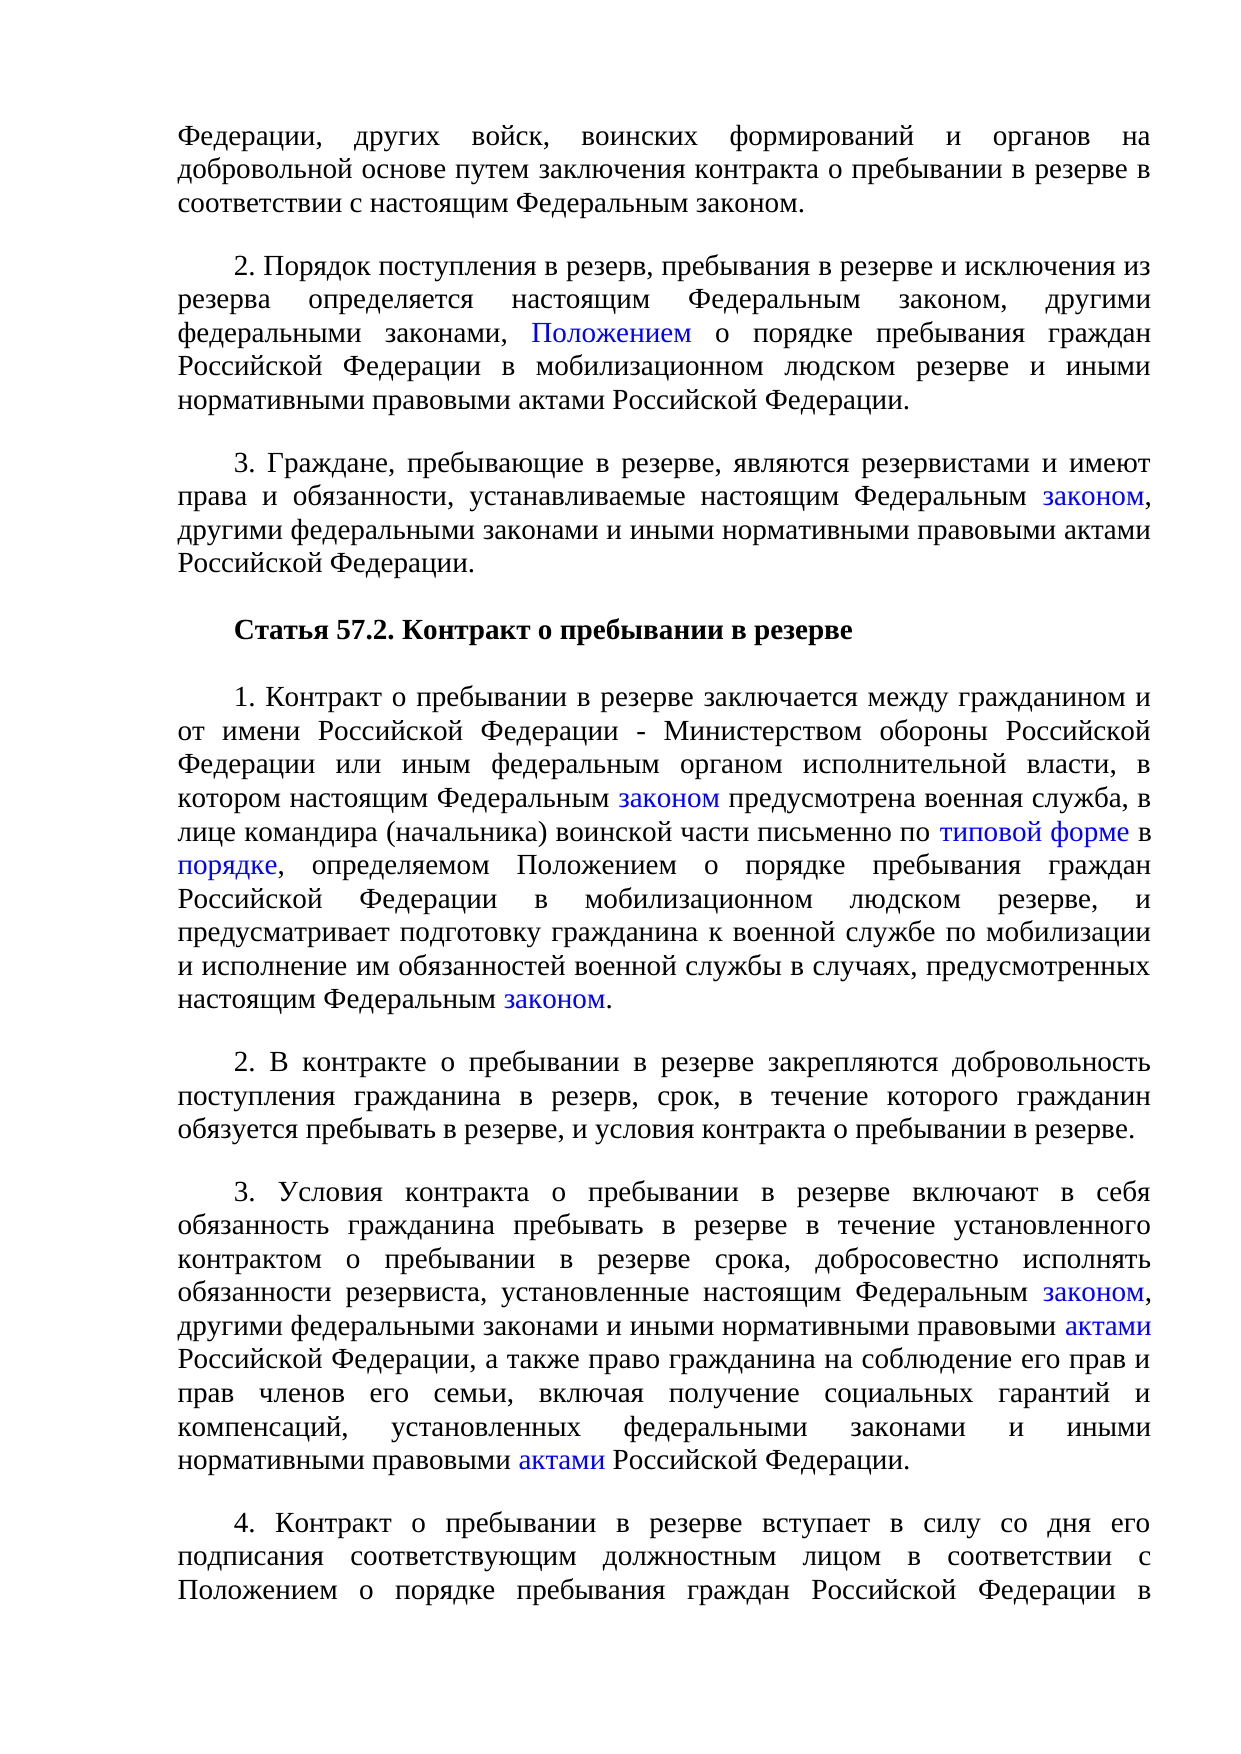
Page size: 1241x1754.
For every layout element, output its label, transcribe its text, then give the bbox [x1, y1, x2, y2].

title Статья 57.2. Контракт о пребывании в резерве [177, 612, 1152, 646]
text 3. Граждане, пребывающие в резерве, являются резервистами и имеют права и обязанности, устанавливаемые настоящим Федеральным законом, другими федеральными законами и иными нормативными правовыми актами Российской Федерации. [177, 445, 1152, 579]
text 1. Контракт о пребывании в резерве заключается между гражданином и от имени Российской Федерации - Министерством обороны Российской Федерации или иным федеральным органом исполнительной власти, в котором настоящим Федеральным законом предусмотрена военная служба, в лице командира (начальника) воинской части письменно по типовой форме в порядке, определяемом Положением о порядке пребывания граждан Российской Федерации в мобилизационном людском резерве, и предусматривает подготовку гражданина к военной службе по мобилизации и исполнение им обязанностей военной службы в случаях, предусмотренных настоящим Федеральным законом. [177, 679, 1152, 1015]
text 2. В контракте о пребывании в резерве закрепляются добровольность поступления гражданина в резерв, срок, в течение которого гражданин обязуется пребывать в резерве, и условия контракта о пребывании в резерве. [177, 1044, 1152, 1145]
text 2. Порядок поступления в резерв, пребывания в резерве и исключения из резерва определяется настоящим Федеральным законом, другими федеральными законами, Положением о порядке пребывания граждан Российской Федерации в мобилизационном людском резерве и иными нормативными правовыми актами Российской Федерации. [177, 248, 1152, 416]
text 3. Условия контракта о пребывании в резерве включают в себя обязанность гражданина пребывать в резерве в течение установленного контрактом о пребывании в резерве срока, добросовестно исполнять обязанности резервиста, установленные настоящим Федеральным законом, другими федеральными законами и иными нормативными правовыми актами Российской Федерации, а также право гражданина на соблюдение его прав и прав членов его семьи, включая получение социальных гарантий и компенсаций, установленных федеральными законами и иными нормативными правовыми актами Российской Федерации. [177, 1174, 1152, 1476]
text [177, 118, 1152, 219]
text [177, 1505, 1152, 1606]
